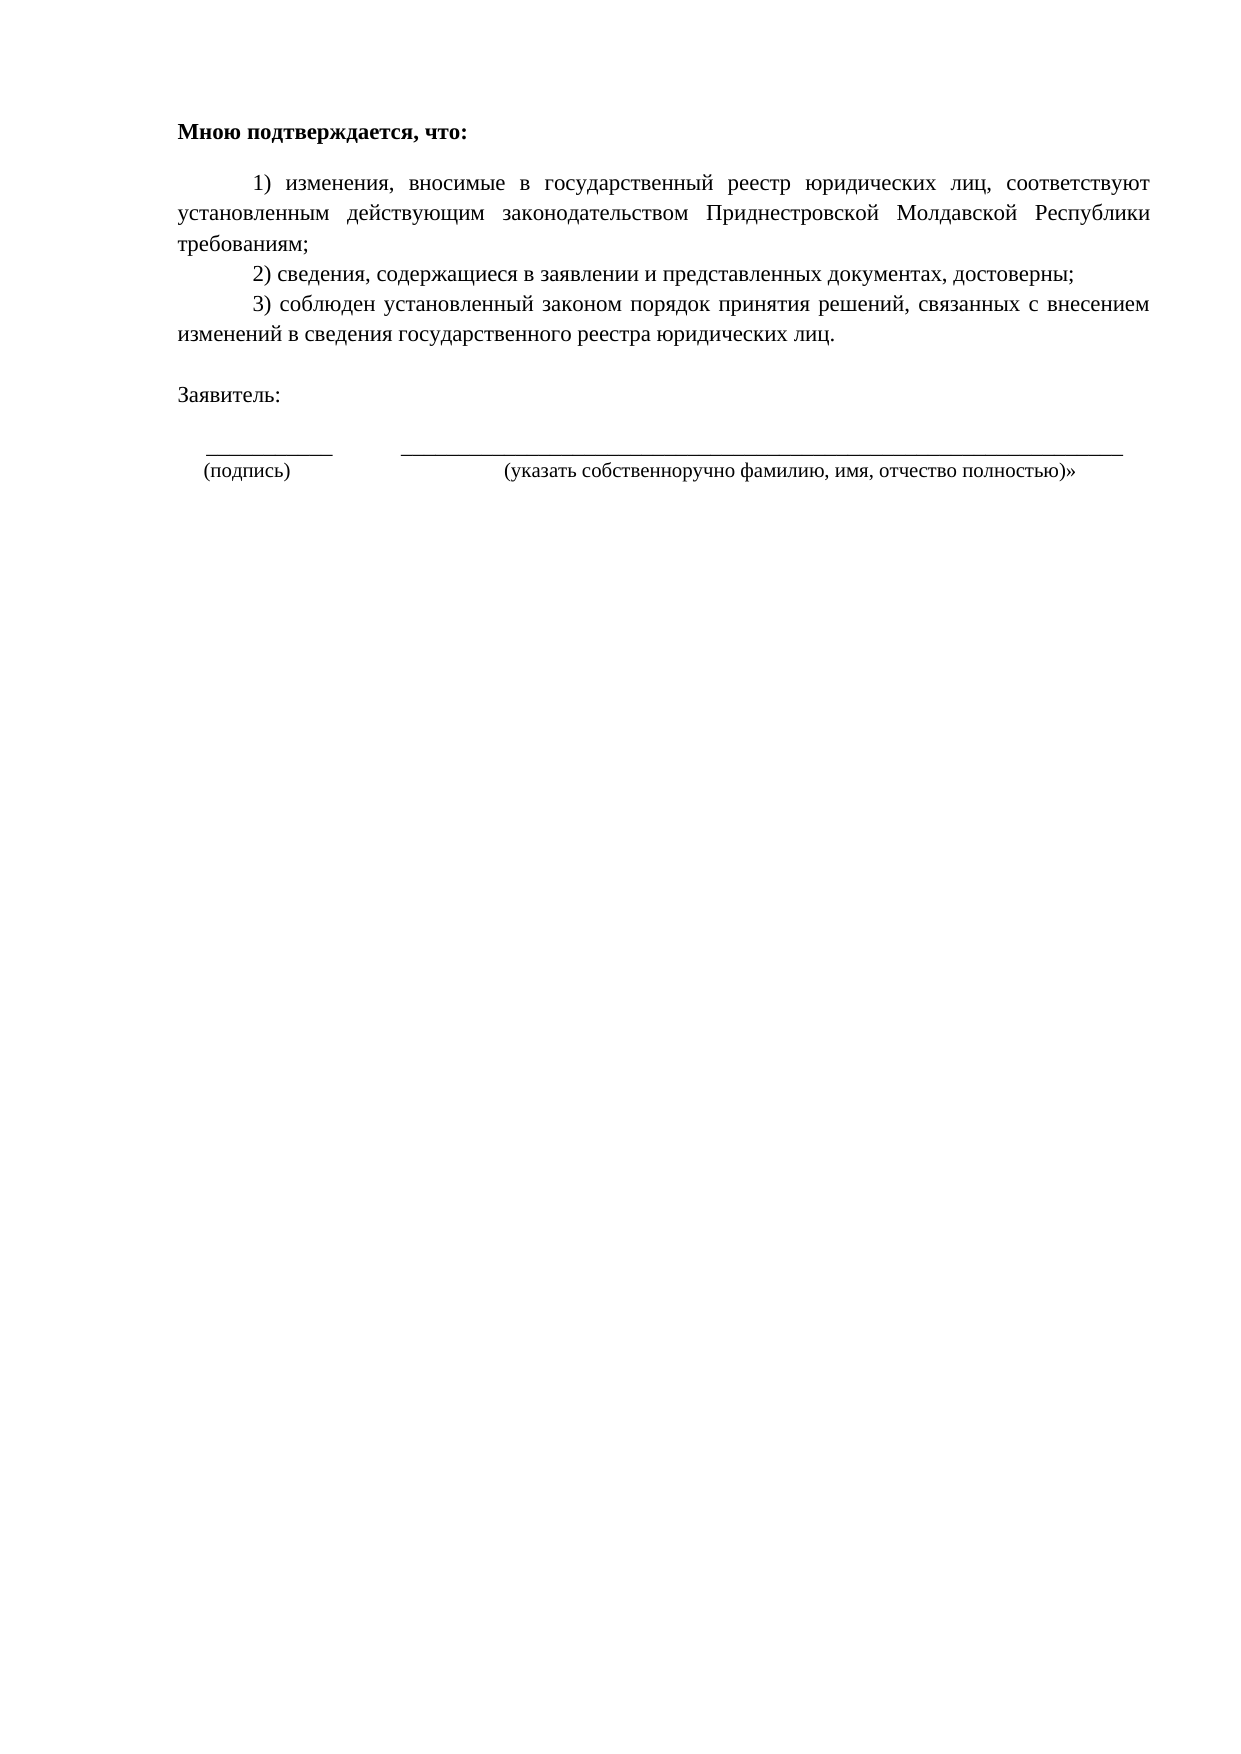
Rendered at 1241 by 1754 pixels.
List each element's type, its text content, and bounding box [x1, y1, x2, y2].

text Мною подтверждается, что: [177, 118, 1152, 144]
text 2) сведения, содержащиеся в заявлении и представленных документах, достоверны; [177, 260, 1152, 286]
text Заявитель: [177, 381, 1152, 407]
text ___________ _______________________________________________________________ [177, 432, 1152, 458]
text (подпись) (указать собственноручно фамилию, имя, отчество полностью)» [177, 458, 1152, 482]
text 1) изменения, вносимые в государственный реестр юридических лиц, соответствуют установленным действующим законодательством Приднестровской Молдавской Республики требованиям; [177, 169, 1152, 256]
text 3) соблюден установленный законом порядок принятия решений, связанных с внесением изменений в сведения государственного реестра юридических лиц. [177, 290, 1152, 347]
